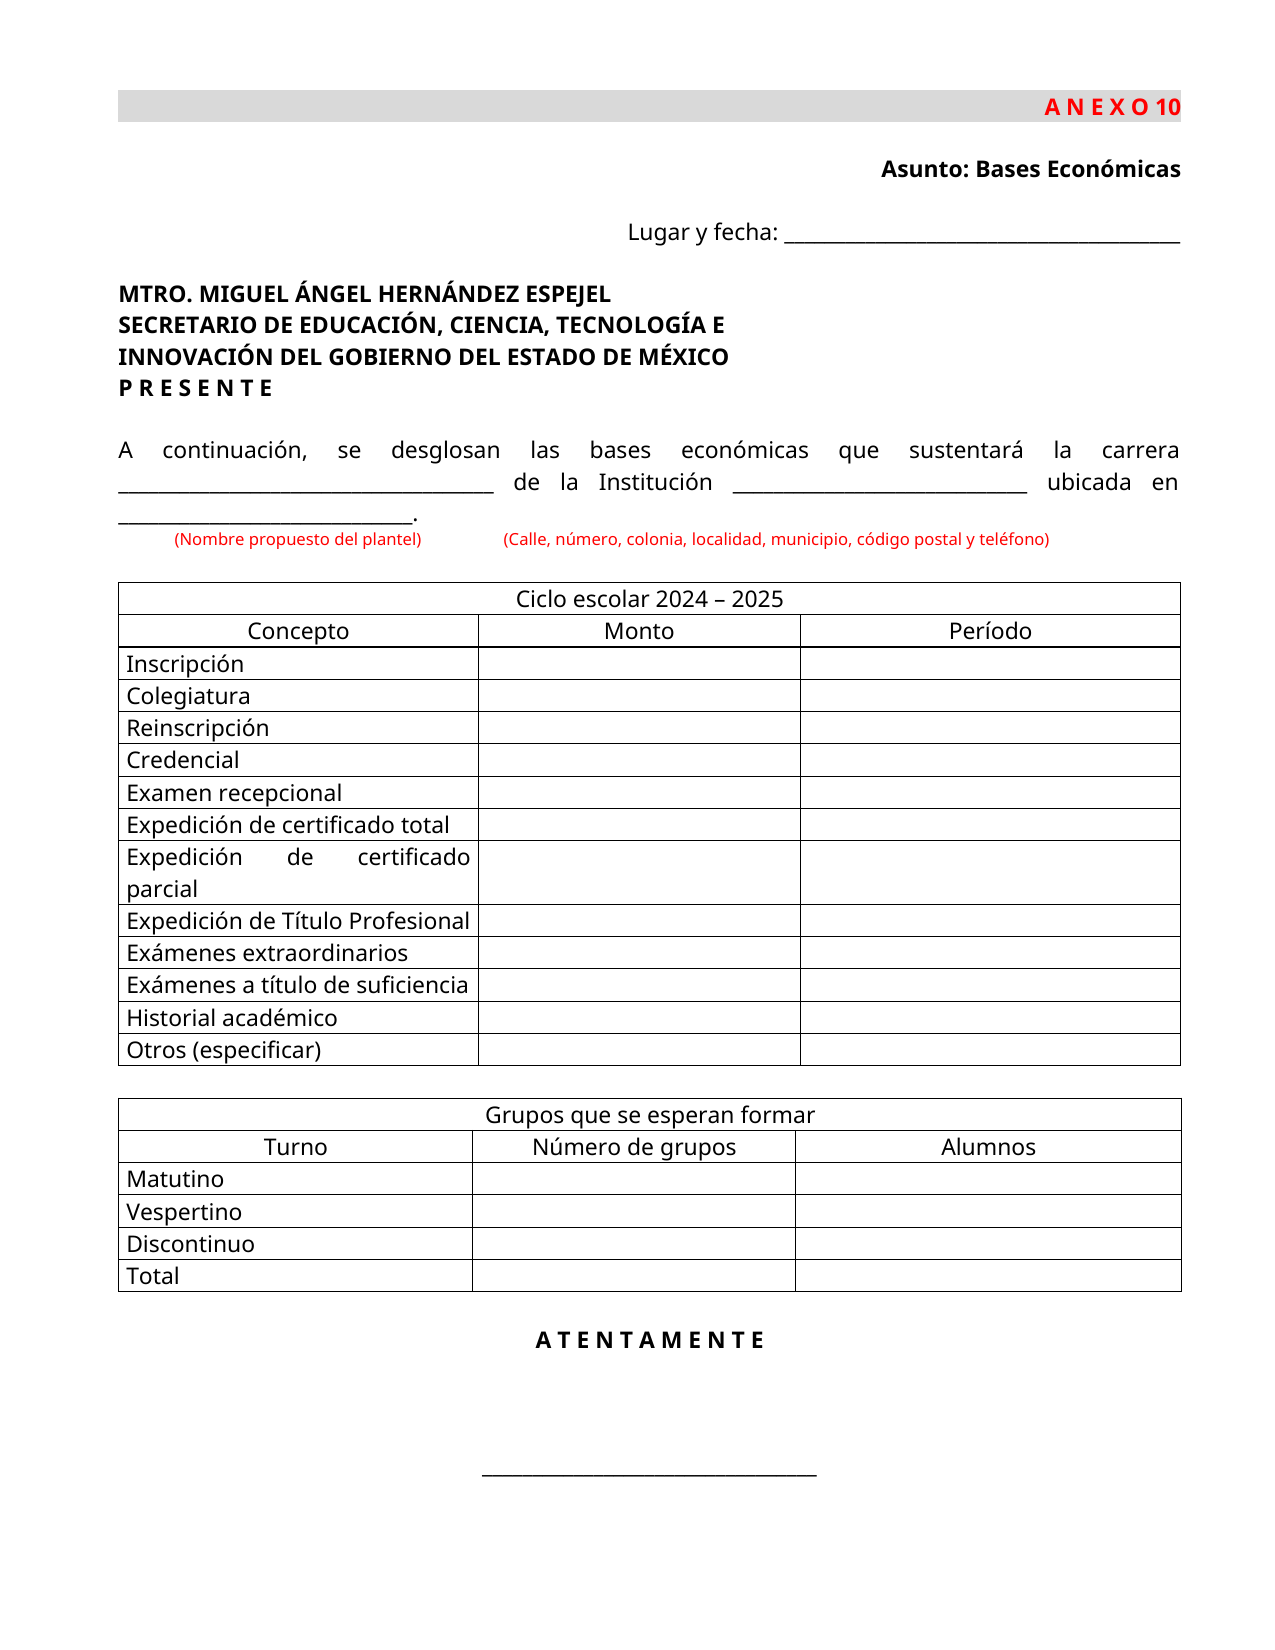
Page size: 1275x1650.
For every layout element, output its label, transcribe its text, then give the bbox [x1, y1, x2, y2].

table_cell [479, 680, 800, 711]
table_cell [473, 1260, 480, 1291]
table_cell [788, 1195, 795, 1227]
text P R E S E N T E [118, 372, 1181, 403]
table_cell [801, 648, 1180, 679]
table_cell [1174, 1163, 1181, 1194]
table_cell [796, 1163, 803, 1194]
text Lugar y fecha: _______________________________________ [118, 215, 1181, 247]
table_cell Exámenes a título de suficiencia [119, 969, 478, 1001]
text A continuación, se desglosan las bases económicas que sustentará la carrera _____________________________________ de la Institución _____________________________ ubicada en _____________________________. [118, 434, 1181, 528]
table_cell Examen recepcional [119, 777, 478, 808]
text INNOVACIÓN DEL GOBIERNO DEL ESTADO DE MÉXICO [118, 340, 1181, 372]
table_cell [796, 1260, 803, 1291]
table_cell [479, 937, 800, 968]
table_header Ciclo escolar 2024 – 2025 [119, 583, 1180, 614]
table_cell Otros (especificar) [119, 1034, 478, 1065]
table_cell [801, 777, 1180, 808]
table_cell [1174, 1228, 1181, 1259]
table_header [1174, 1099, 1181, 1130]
text SECRETARIO DE EDUCACIÓN, CIENCIA, TECNOLOGÍA E [118, 309, 1181, 340]
table_cell [479, 777, 800, 808]
table_cell Colegiatura [119, 680, 478, 711]
table_cell [479, 648, 800, 679]
table_cell [479, 1034, 800, 1065]
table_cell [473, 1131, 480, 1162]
table_cell Monto [479, 615, 800, 646]
table_cell [801, 1034, 1180, 1065]
table_cell [788, 1228, 795, 1259]
table_cell [479, 841, 800, 904]
table_cell [801, 1002, 1180, 1033]
table_cell Expedición de Título Profesional [119, 905, 478, 936]
table_cell [479, 744, 800, 776]
table_cell [801, 809, 1180, 840]
table_cell [801, 905, 1180, 936]
table_cell [801, 680, 1180, 711]
table_cell [479, 905, 800, 936]
table_cell [479, 969, 800, 1001]
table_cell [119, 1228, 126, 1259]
table_cell [473, 1228, 480, 1259]
table_cell [473, 1195, 480, 1227]
table_cell Credencial [119, 744, 478, 776]
table_cell [1174, 1195, 1181, 1227]
text _________________________________ [118, 1448, 1181, 1480]
table_cell [479, 809, 800, 840]
table_cell [801, 937, 1180, 968]
table_cell [473, 1163, 480, 1194]
table_cell [479, 1002, 800, 1033]
table_cell Inscripción [119, 648, 478, 679]
text (Nombre propuesto del plantel) (Calle, número, colonia, localidad, municipio, código postal y teléfono) [118, 528, 1181, 551]
subtitle A N E X O 10 [118, 90, 1181, 122]
table_cell Reinscripción [119, 712, 478, 743]
text MTRO. MIGUEL ÁNGEL HERNÁNDEZ ESPEJEL [118, 278, 1181, 309]
table_cell [788, 1163, 795, 1194]
table_cell Exámenes extraordinarios [119, 937, 478, 968]
table_cell Expedición de certificado parcial [119, 841, 478, 904]
text Asunto: Bases Económicas [118, 153, 1181, 184]
table_cell [796, 1228, 803, 1259]
table_cell [801, 969, 1180, 1001]
table_cell [788, 1260, 795, 1291]
table_cell [801, 712, 1180, 743]
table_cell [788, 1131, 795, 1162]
table_cell [479, 712, 800, 743]
table_cell [796, 1195, 803, 1227]
table_cell [801, 841, 1180, 904]
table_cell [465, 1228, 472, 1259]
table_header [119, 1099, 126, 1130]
table_cell Historial académico [119, 1002, 478, 1033]
table_cell Concepto [119, 615, 478, 646]
table_cell Expedición de certificado total [119, 809, 478, 840]
text A T E N T A M E N T E [118, 1323, 1181, 1355]
table_cell [801, 744, 1180, 776]
table_cell Período [801, 615, 1180, 646]
table_cell [1174, 1260, 1181, 1291]
